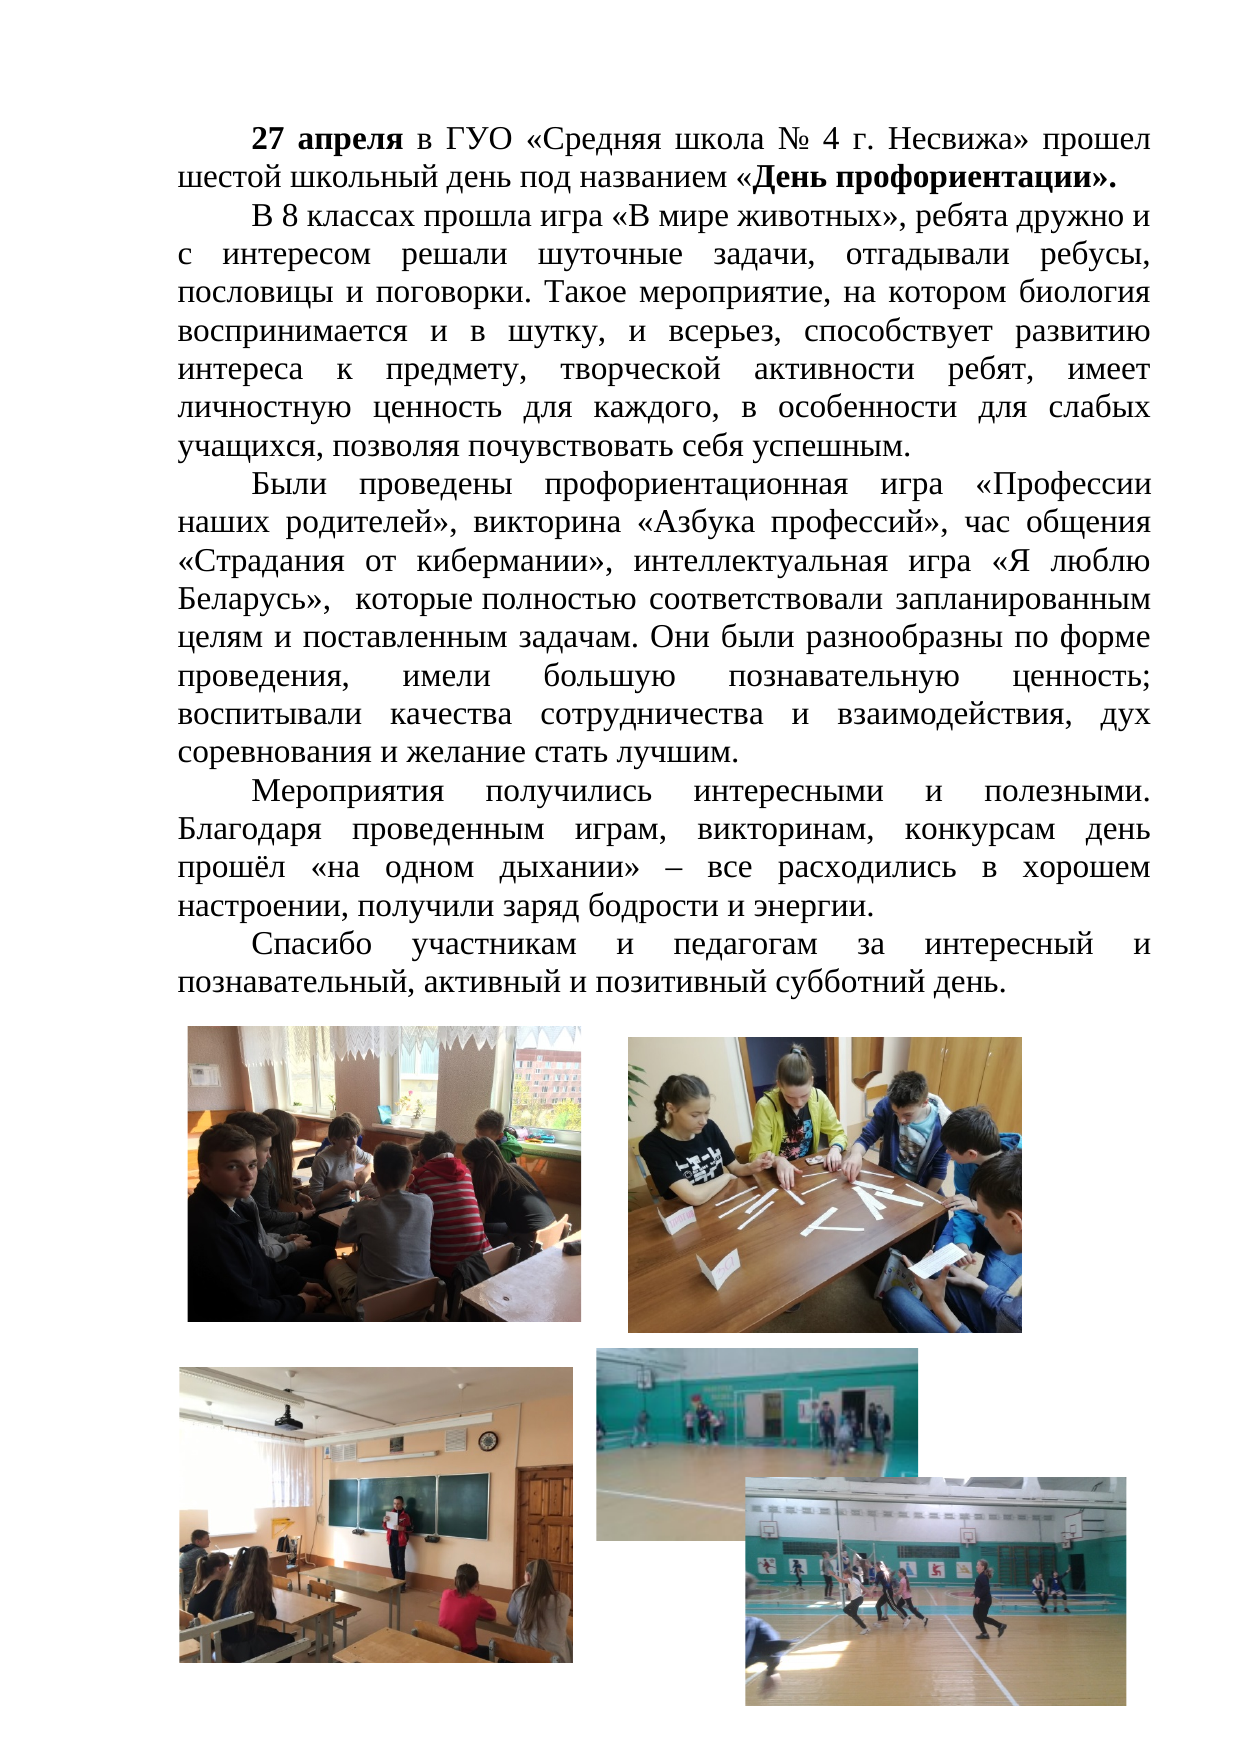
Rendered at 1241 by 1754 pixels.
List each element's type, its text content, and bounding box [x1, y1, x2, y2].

text В 8 классах прошла игра «В мире животных», ребята дружно и с интересом решали шуточные задачи, отгадывали ребусы, пословицы и поговорки. Такое мероприятие, на котором биология воспринимается и в шутку, и всерьез, способствует развитию интереса к предмету, творческой активности ребят, имеет личностную ценность для каждого, в особенности для слабых учащихся, позволяя почувствовать себя успешным. [177, 195, 1152, 463]
picture [596, 1348, 1127, 1706]
text Спасибо участникам и педагогам за интересный и познавательный, активный и позитивный субботний день. [177, 923, 1152, 1000]
picture [628, 1037, 1022, 1333]
text Были проведены профориентационная игра «Профессии наших родителей», викторина «Азбука профессий», час общения «Страдания от кибермании», интеллектуальная игра «Я люблю Беларусь», которые полностью соответствовали запланированным целям и поставленным задачам. Они были разнообразны по форме проведения, имели большую познавательную ценность; воспитывали качества сотрудничества и взаимодействия, дух соревнования и желание стать лучшим. [177, 463, 1152, 770]
text 27 апреля в ГУО «Средняя школа № 4 г. Несвижа» прошел шестой школьный день под названием «День профориентации». [177, 118, 1152, 195]
picture [187, 1026, 582, 1322]
text Мероприятия получились интересными и полезными. Благодаря проведенным играм, викторинам, конкурсам день прошёл «на одном дыхании» – все расходились в хорошем настроении, получили заряд бодрости и энергии. [177, 770, 1152, 923]
picture [179, 1367, 573, 1663]
